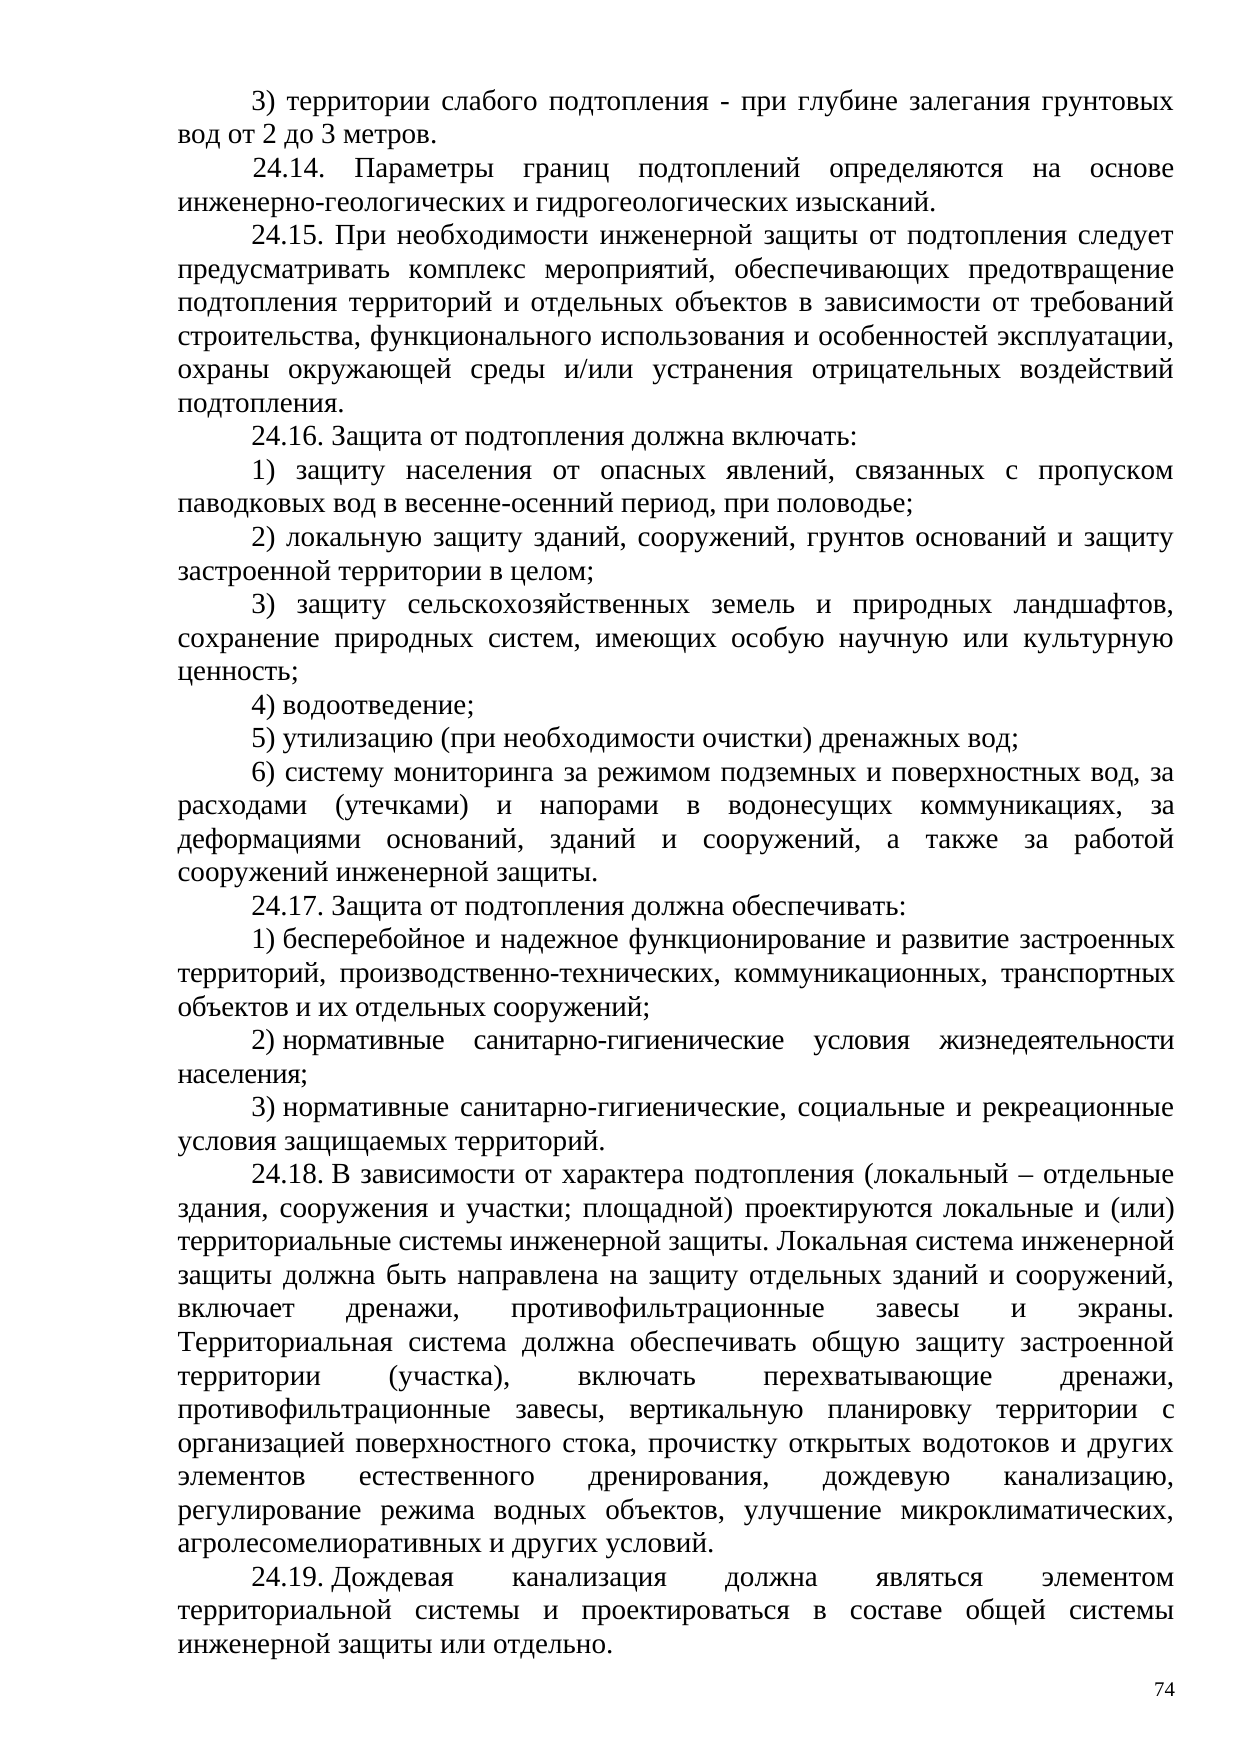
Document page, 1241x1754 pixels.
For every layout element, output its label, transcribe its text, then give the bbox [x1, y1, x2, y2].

text 3) территории слабого подтопления - при глубине залегания грунтовых вод от 2 до 3 метров. [177, 83, 1175, 150]
text 6) систему мониторинга за режимом подземных и поверхностных вод, за расходами (утечками) и напорами в водонесущих коммуникациях, за деформациями оснований, зданий и сооружений, а также за работой сооружений инженерной защиты. [177, 754, 1175, 888]
text 24.15. При необходимости инженерной защиты от подтопления следует предусматривать комплекс мероприятий, обеспечивающих предотвращение подтопления территорий и отдельных объектов в зависимости от требований строительства, функционального использования и особенностей эксплуатации, охраны окружающей среды и/или устранения отрицательных воздействий подтопления. [177, 217, 1175, 418]
text 3) нормативные санитарно-гигиенические, социальные и рекреационные условия защищаемых территорий. [177, 1089, 1175, 1156]
text 5) утилизацию (при необходимости очистки) дренажных вод; [177, 720, 1175, 754]
text 1) бесперебойное и надежное функционирование и развитие застроенных территорий, производственно-технических, коммуникационных, транспортных объектов и их отдельных сооружений; [177, 922, 1175, 1022]
text 24.16. Защита от подтопления должна включать: [177, 418, 1175, 452]
text 4) водоотведение; [177, 687, 1175, 720]
text 24.18. В зависимости от характера подтопления (локальный – отдельные здания, сооружения и участки; площадной) проектируются локальные и (или) территориальные системы инженерной защиты. Локальная система инженерной защиты должна быть направлена на защиту отдельных зданий и сооружений, включает дренажи, противофильтрационные завесы и экраны. Территориальная система должна обеспечивать общую защиту застроенной территории (участка), включать перехватывающие дренажи, противофильтрационные завесы, вертикальную планировку территории с организацией поверхностного стока, прочистку открытых водотоков и других элементов естественного дренирования, дождевую канализацию, регулирование режима водных объектов, улучшение микроклиматических, агролесомелиоративных и других условий. [177, 1156, 1175, 1559]
text 2) нормативные санитарно-гигиенические условия жизнедеятельности населения; [177, 1022, 1175, 1089]
text 1) защиту населения от опасных явлений, связанных с пропуском паводковых вод в весенне-осенний период, при половодье; [177, 452, 1175, 519]
text 3) защиту сельскохозяйственных земель и природных ландшафтов, сохранение природных систем, имеющих особую научную или культурную ценность; [177, 586, 1175, 687]
text 24.17. Защита от подтопления должна обеспечивать: [177, 888, 1175, 922]
text 24.14. Параметры границ подтоплений определяются на основе инженерно-геологических и гидрогеологических изысканий. [177, 150, 1175, 217]
text 24.19. Дождевая канализация должна являться элементом территориальной системы и проектироваться в составе общей системы инженерной защиты или отдельно. [177, 1559, 1175, 1659]
text 2) локальную защиту зданий, сооружений, грунтов оснований и защиту застроенной территории в целом; [177, 519, 1175, 586]
